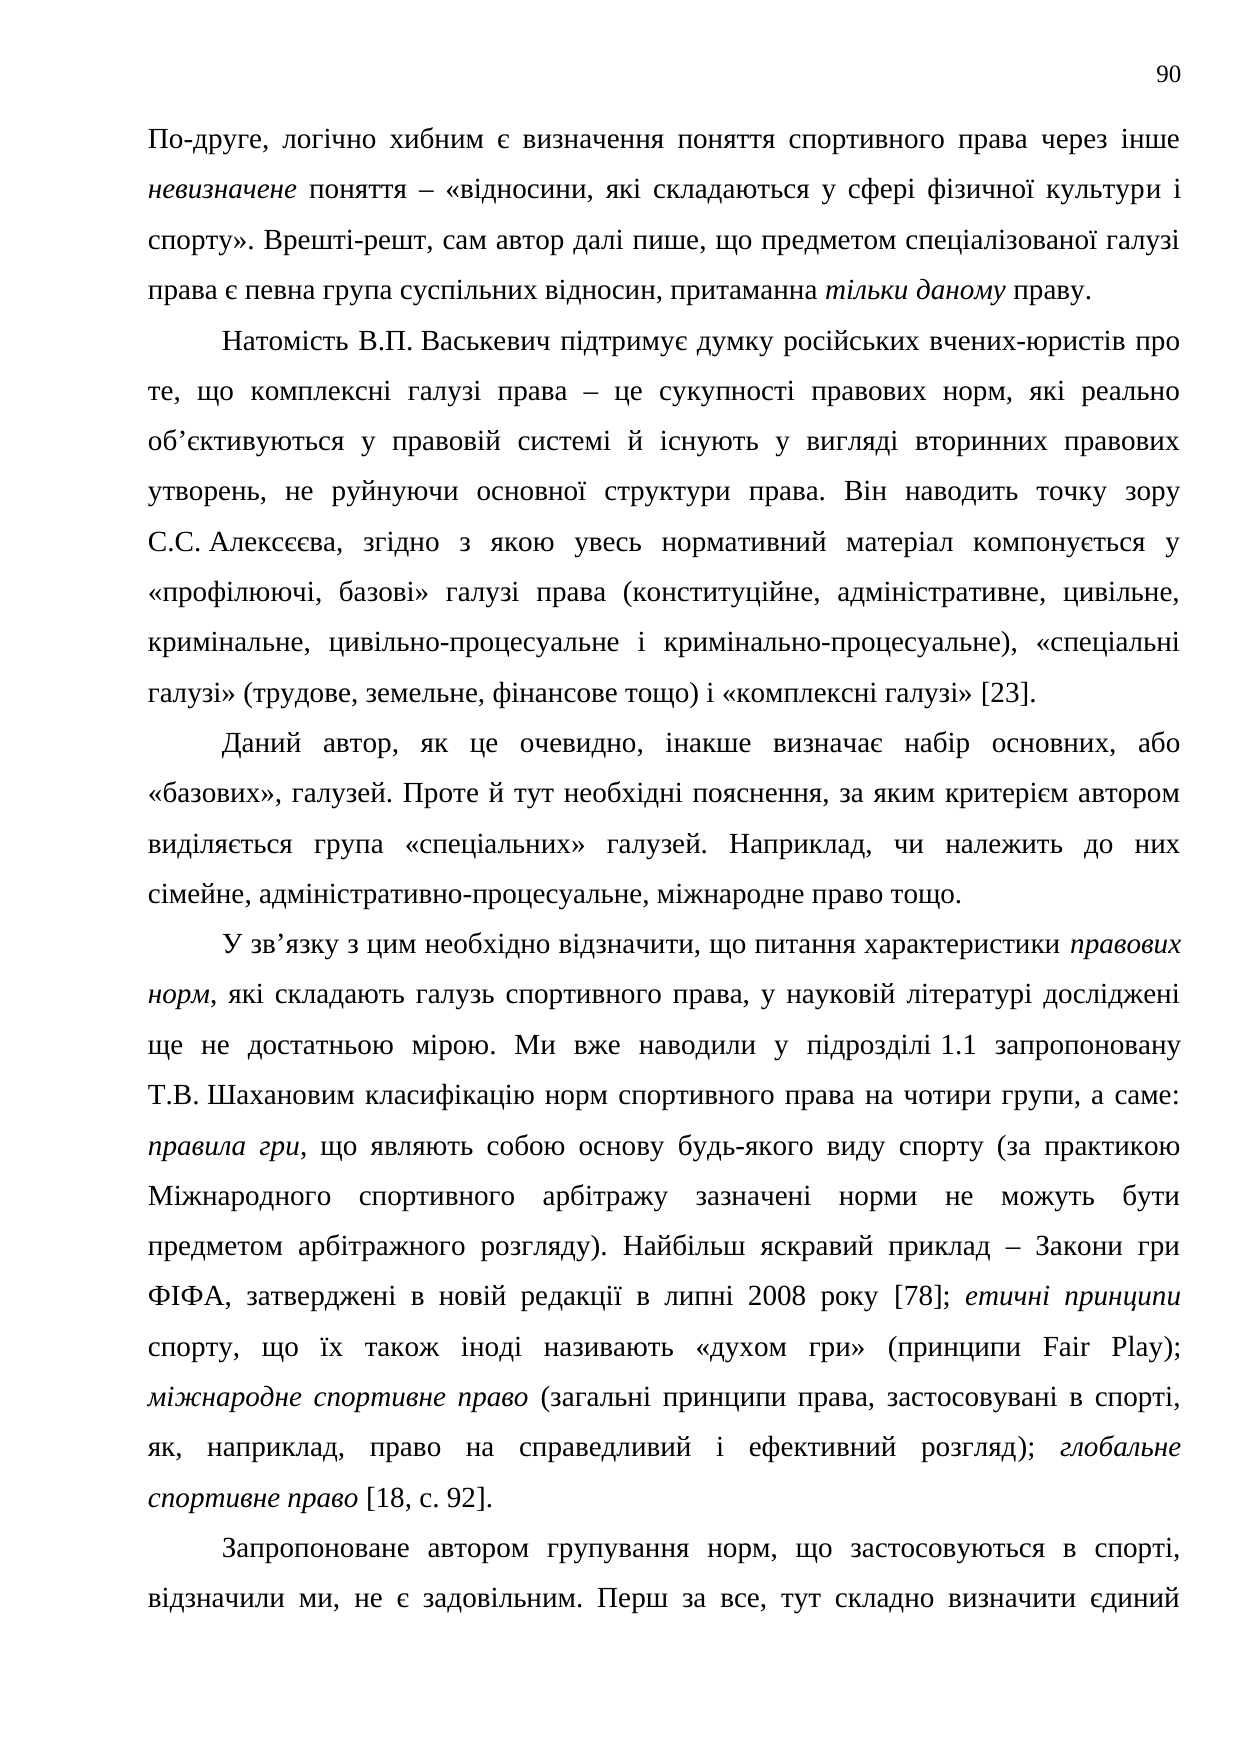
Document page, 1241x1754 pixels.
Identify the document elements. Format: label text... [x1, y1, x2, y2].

text Даний автор, як це очевидно, інакше визначає набір основних, або «базових», галузей. Проте й тут необхідні пояснення, за яким критерієм автором виділяється група «спеціальних» галузей. Наприклад, чи належить до них сімейне, адміністративно-процесуальне, міжнародне право тощо. [148, 725, 1181, 909]
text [148, 1530, 1181, 1614]
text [148, 121, 1181, 306]
text Натомість В.П. Васькевич підтримує думку російських вчених-юристів про те, що комплексні галузі права – це сукупності правових норм, які реально об’єктивуються у правовій системі й існують у вигляді вторинних правових утворень, не руйнуючи основної структури права. Він наводить точку зору С.С. Алексєєва, згідно з якою увесь нормативний матеріал компонується у «профілюючі, базові» галузі права (конституційне, адміністративне, цивільне, кримінальне, цивільно-процесуальне і кримінально-процесуальне), «спеціальні галузі» (трудове, земельне, фінансове тощо) і «комплексні галузі» [23]. [148, 323, 1181, 708]
text У зв’язку з цим необхідно відзначити, що питання характеристики правових норм, які складають галузь спортивного права, у науковій літературі досліджені ще не достатньою мірою. Ми вже наводили у підрозділі 1.1 запропоновану Т.В. Шахановим класифікацію норм спортивного права на чотири групи, а саме: правила гри, що являють собою основу будь-якого виду спорту (за практикою Міжнародного спортивного арбітражу зазначені норми не можуть бути предметом арбітражного розгляду). Найбільш яскравий приклад – Закони гри ФІФА, затверджені в новій редакції в липні 2008 року [78]; етичні принципи спорту, що їх також іноді називають «духом гри» (принципи Fair Play); міжнародне спортивне право (загальні принципи права, застосовувані в спорті, як, наприклад, право на справедливий і ефективний розгляд); глобальне спортивне право [18, с. 92]. [148, 926, 1181, 1513]
